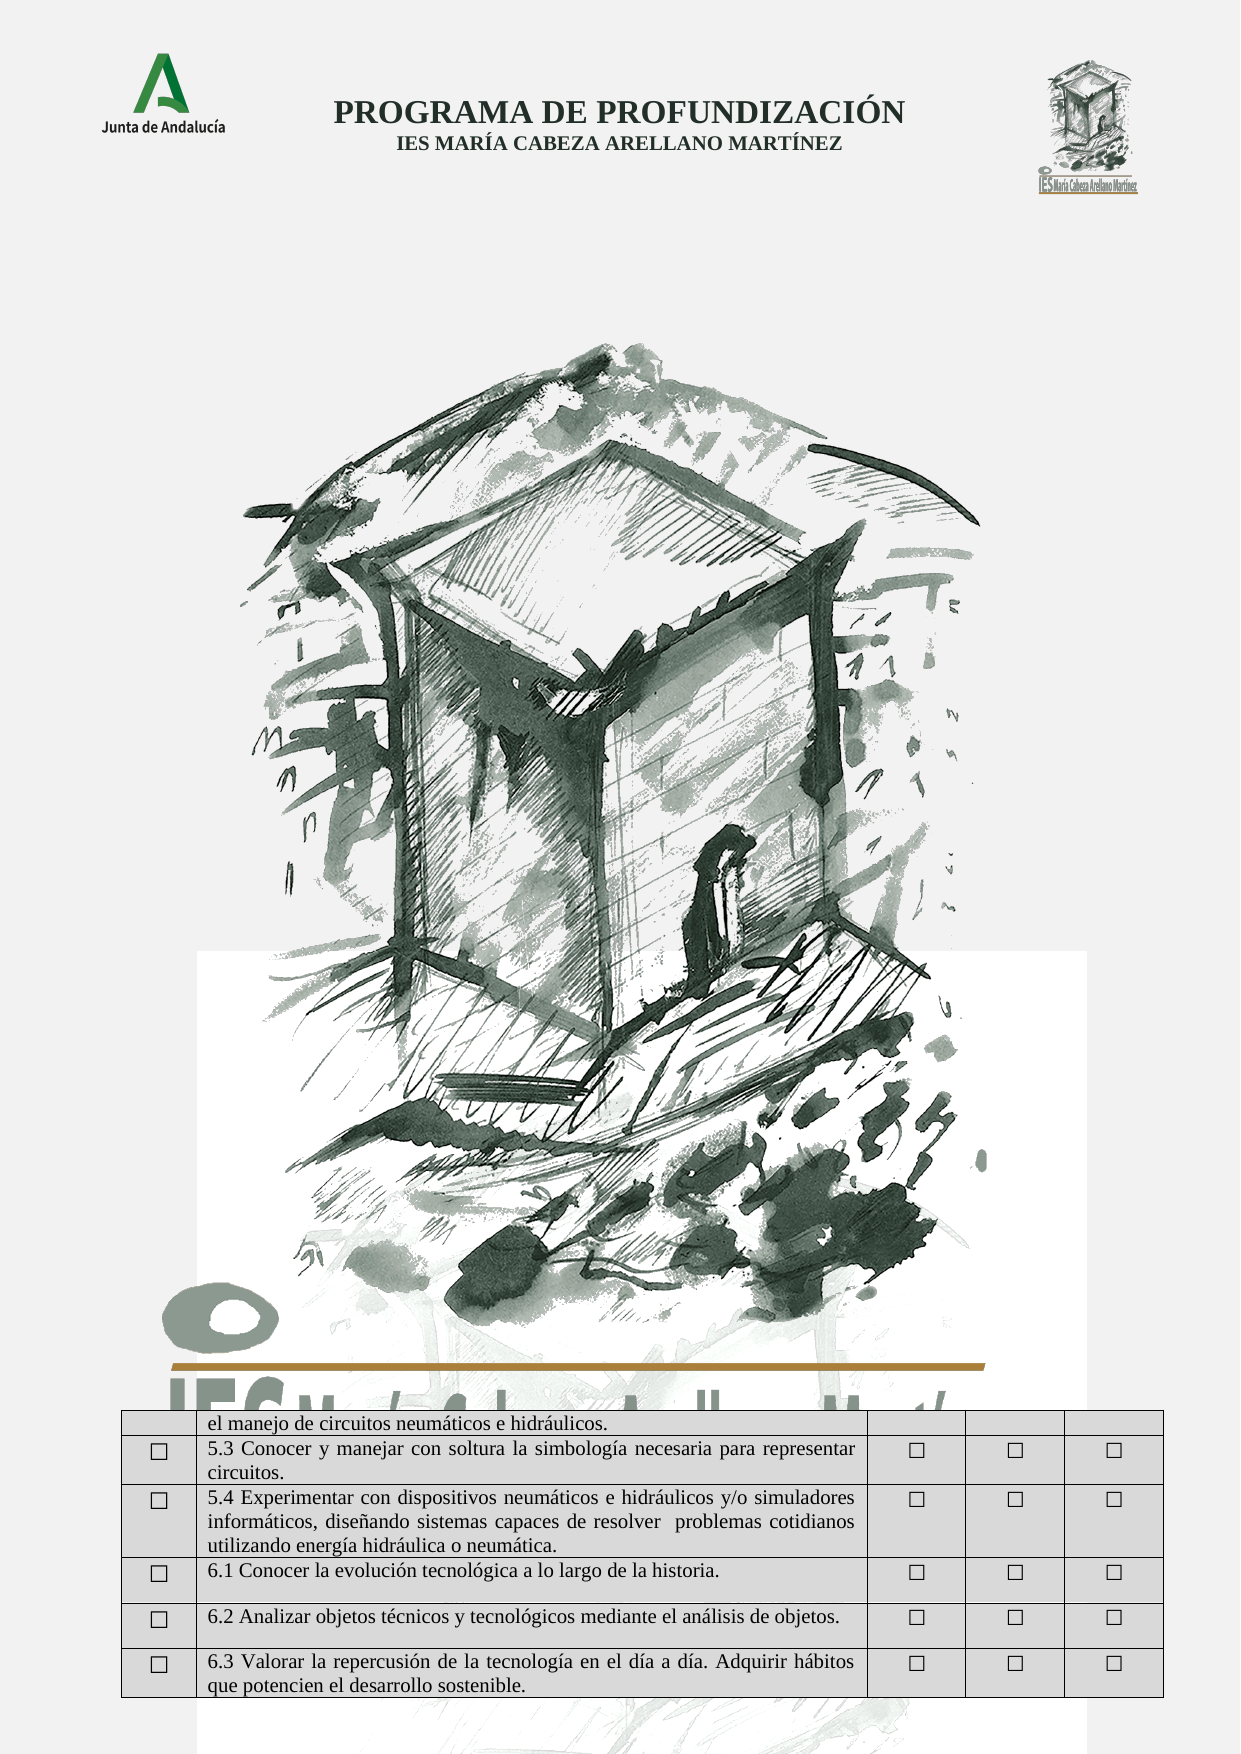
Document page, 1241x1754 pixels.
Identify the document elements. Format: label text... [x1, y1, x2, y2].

table_cell 6.2 Analizar objetos técnicos y tecnológicos mediante el análisis de objetos. [197, 1604, 867, 1648]
table_cell 6.1 Conocer la evolución tecnológica a lo largo de la historia. [197, 1558, 867, 1602]
table_cell 6.3 Valorar la repercusión de la tecnología en el día a día. Adquirir hábitos que potencien el desarrollo sostenible. [197, 1649, 867, 1697]
picture [132, 44, 1146, 1410]
table_cell 5.4 Experimentar con dispositivos neumáticos e hidráulicos y/o simuladores informáticos, diseñando sistemas capaces de resolver problemas cotidianos utilizando energía hidráulica o neumática. [197, 1485, 867, 1557]
table_cell 5.2 Identificar y describir las características y funcionamiento de este tipo de sistemas. Principios de funcionamiento, componentes y utilización segura en el manejo de circuitos neumáticos e hidráulicos. [197, 1411, 867, 1435]
picture [91, 47, 236, 139]
table_cell 5.3 Conocer y manejar con soltura la simbología necesaria para representar circuitos. [197, 1436, 867, 1484]
